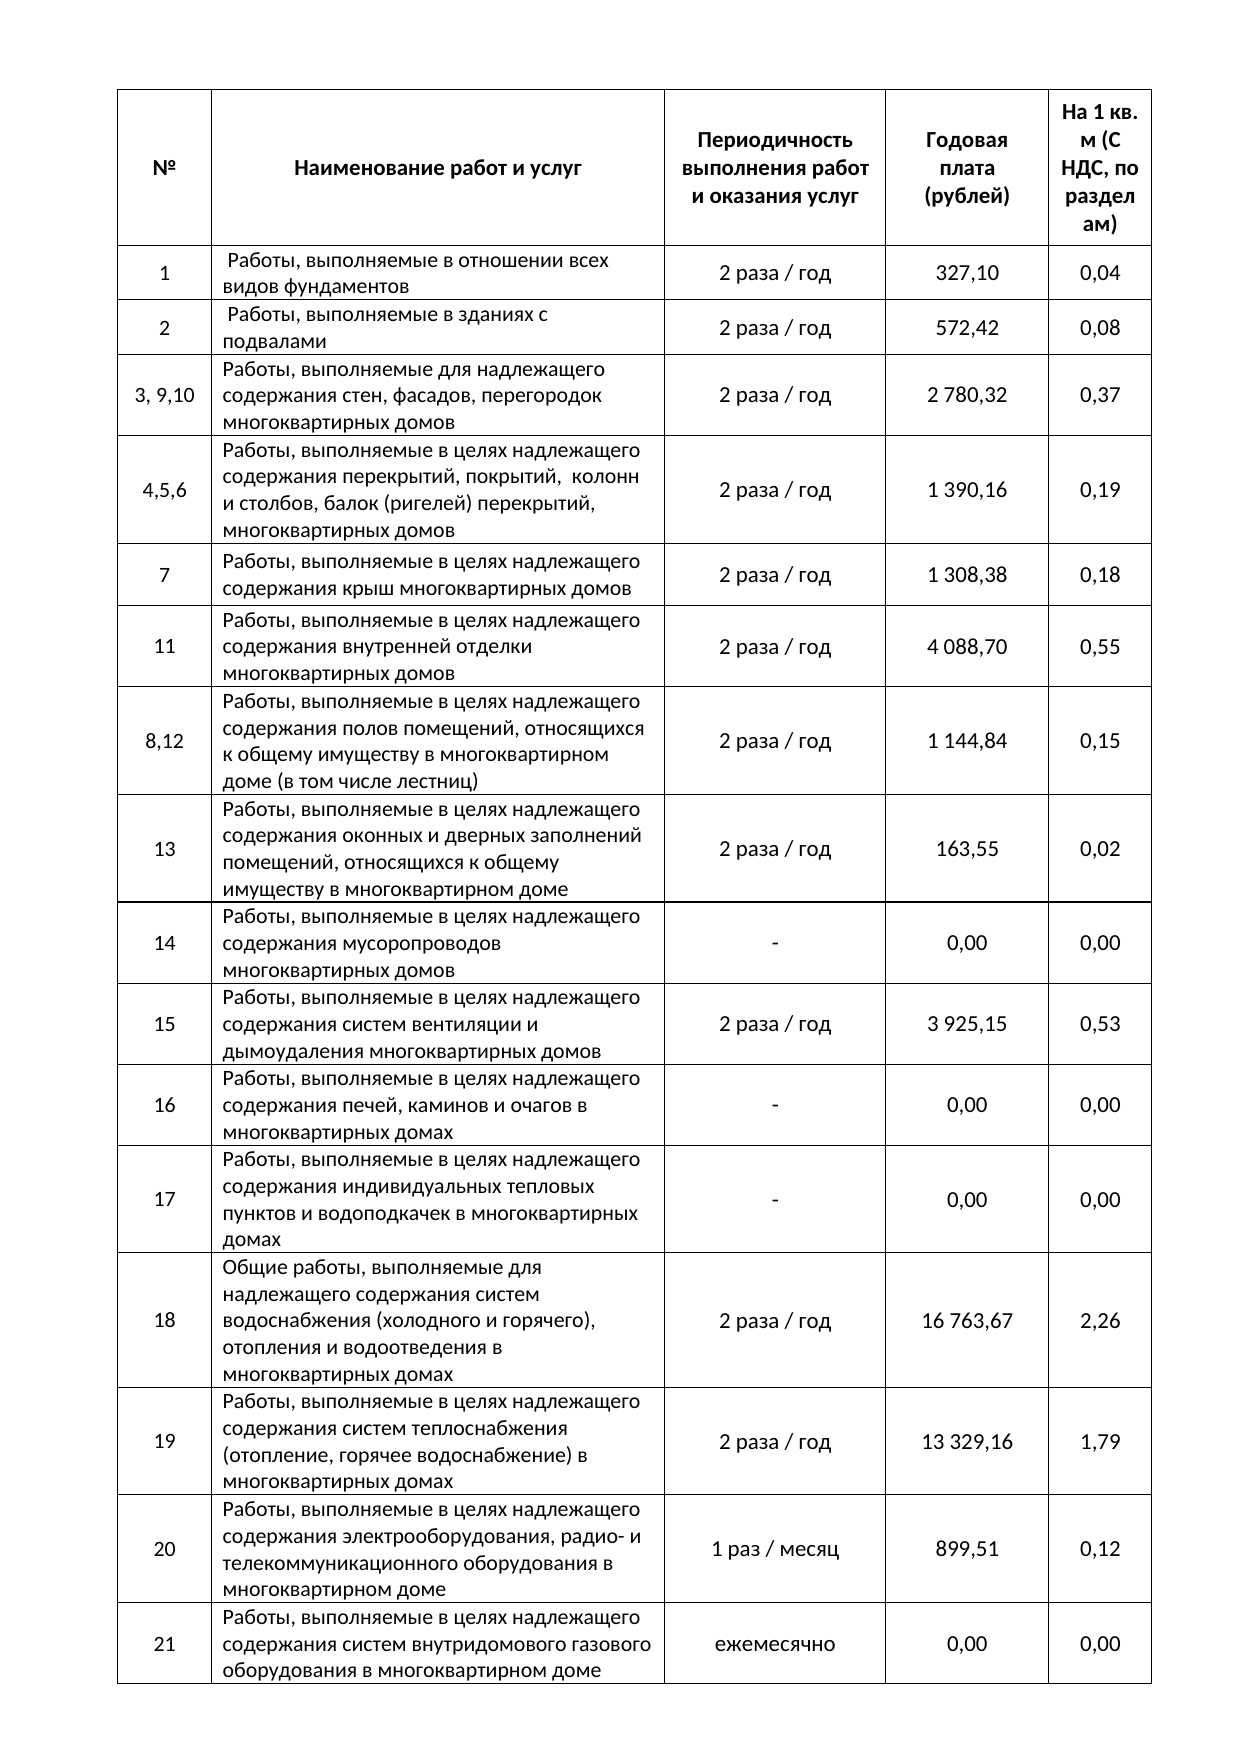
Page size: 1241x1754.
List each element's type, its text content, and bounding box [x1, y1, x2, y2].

table_cell Работы, выполняемые для надлежащего содержания стен, фасадов, перегородок многоквартирных домов [212, 355, 664, 435]
table_cell 2,26 [1049, 1253, 1151, 1387]
table_cell 3, 9,10 [118, 355, 211, 435]
table_cell 16 763,67 [886, 1253, 1048, 1387]
table_cell 2 раза / год [665, 795, 885, 901]
table_cell 2 [118, 300, 211, 354]
table_cell 19 [118, 1388, 211, 1494]
table_cell 0,55 [1049, 606, 1151, 686]
table_cell Работы, выполняемые в целях надлежащего содержания внутренней отделки многоквартирных домов [212, 606, 664, 686]
table_cell 20 [118, 1495, 211, 1602]
table_cell 17 [118, 1146, 211, 1252]
table_cell Работы, выполняемые в целях надлежащего содержания печей, каминов и очагов в многоквартирных домах [212, 1065, 664, 1144]
table_cell 15 [118, 984, 211, 1063]
table_cell 18 [118, 1253, 211, 1387]
table_cell 13 329,16 [886, 1388, 1048, 1494]
table_cell - [665, 1146, 885, 1252]
table_cell Работы, выполняемые в отношении всех видов фундаментов [212, 246, 664, 299]
table_cell 0,00 [886, 1065, 1048, 1144]
table_cell 0,00 [886, 1146, 1048, 1252]
table_cell Общие работы, выполняемые для надлежащего содержания систем водоснабжения (холодного и горячего), отопления и водоотведения в многоквартирных домах [212, 1253, 664, 1387]
table_cell 0,19 [1049, 436, 1151, 542]
table_header На 1 кв. м (С НДС, по разделам) [1049, 90, 1151, 245]
table_cell 0,15 [1049, 687, 1151, 794]
table_cell 0,08 [1049, 300, 1151, 354]
table_cell 0,02 [1049, 795, 1151, 901]
table_cell 2 раза / год [665, 1253, 885, 1387]
table_cell 0,00 [886, 903, 1048, 982]
table_cell 1 [118, 246, 211, 299]
table_cell - [665, 1065, 885, 1144]
table_cell Работы, выполняемые в зданиях с подвалами [212, 300, 664, 354]
table_cell 0,00 [1049, 1603, 1151, 1683]
table_cell 572,42 [886, 300, 1048, 354]
table_cell 2 раза / год [665, 355, 885, 435]
table_cell 2 раза / год [665, 544, 885, 605]
table_cell 21 [118, 1603, 211, 1683]
table_cell 11 [118, 606, 211, 686]
table_cell Работы, выполняемые в целях надлежащего содержания электрооборудования, радио- и телекоммуникационного оборудования в многоквартирном доме [212, 1495, 664, 1602]
table_cell 0,00 [1049, 903, 1151, 982]
table_cell 1 раз / месяц [665, 1495, 885, 1602]
table_cell 163,55 [886, 795, 1048, 901]
table_cell 2 раза / год [665, 984, 885, 1063]
table_cell 0,12 [1049, 1495, 1151, 1602]
table_cell 327,10 [886, 246, 1048, 299]
table_cell Работы, выполняемые в целях надлежащего содержания систем внутридомового газового оборудования в многоквартирном доме [212, 1603, 664, 1683]
table_cell 0,00 [1049, 1065, 1151, 1144]
table_cell 16 [118, 1065, 211, 1144]
table_cell 1 390,16 [886, 436, 1048, 542]
table_cell ежемесячно [665, 1603, 885, 1683]
table_cell 2 780,32 [886, 355, 1048, 435]
table_cell - [665, 903, 885, 982]
table_cell Работы, выполняемые в целях надлежащего содержания систем вентиляции и дымоудаления многоквартирных домов [212, 984, 664, 1063]
table_header № [118, 90, 211, 245]
table_cell 2 раза / год [665, 246, 885, 299]
table_cell 0,18 [1049, 544, 1151, 605]
table_cell Работы, выполняемые в целях надлежащего содержания перекрытий, покрытий, колонн и столбов, балок (ригелей) перекрытий, многоквартирных домов [212, 436, 664, 542]
table_cell 7 [118, 544, 211, 605]
table_cell 0,53 [1049, 984, 1151, 1063]
table_cell 4 088,70 [886, 606, 1048, 686]
table_header Годовая плата (рублей) [886, 90, 1048, 245]
table_cell 1 144,84 [886, 687, 1048, 794]
table_cell Работы, выполняемые в целях надлежащего содержания мусоропроводов многоквартирных домов [212, 903, 664, 982]
table_cell 0,00 [1049, 1146, 1151, 1252]
table_cell 0,00 [886, 1603, 1048, 1683]
table_cell 1,79 [1049, 1388, 1151, 1494]
table_cell Работы, выполняемые в целях надлежащего содержания крыш многоквартирных домов [212, 544, 664, 605]
table_cell 13 [118, 795, 211, 901]
table_cell 2 раза / год [665, 687, 885, 794]
table_cell 899,51 [886, 1495, 1048, 1602]
table_cell 0,37 [1049, 355, 1151, 435]
table_header Наименование работ и услуг [212, 90, 664, 245]
table_cell 2 раза / год [665, 606, 885, 686]
table_cell Работы, выполняемые в целях надлежащего содержания оконных и дверных заполнений помещений, относящихся к общему имуществу в многоквартирном доме [212, 795, 664, 901]
table_cell 4,5,6 [118, 436, 211, 542]
table_cell 0,04 [1049, 246, 1151, 299]
table_cell 8,12 [118, 687, 211, 794]
table_cell 2 раза / год [665, 300, 885, 354]
table_cell 3 925,15 [886, 984, 1048, 1063]
table_cell Работы, выполняемые в целях надлежащего содержания систем теплоснабжения (отопление, горячее водоснабжение) в многоквартирных домах [212, 1388, 664, 1494]
table_cell 14 [118, 903, 211, 982]
table_header Периодичность выполнения работ и оказания услуг [665, 90, 885, 245]
table_cell Работы, выполняемые в целях надлежащего содержания индивидуальных тепловых пунктов и водоподкачек в многоквартирных домах [212, 1146, 664, 1252]
table_cell 1 308,38 [886, 544, 1048, 605]
table_cell 2 раза / год [665, 1388, 885, 1494]
table_cell 2 раза / год [665, 436, 885, 542]
table_cell Работы, выполняемые в целях надлежащего содержания полов помещений, относящихся к общему имуществу в многоквартирном доме (в том числе лестниц) [212, 687, 664, 794]
